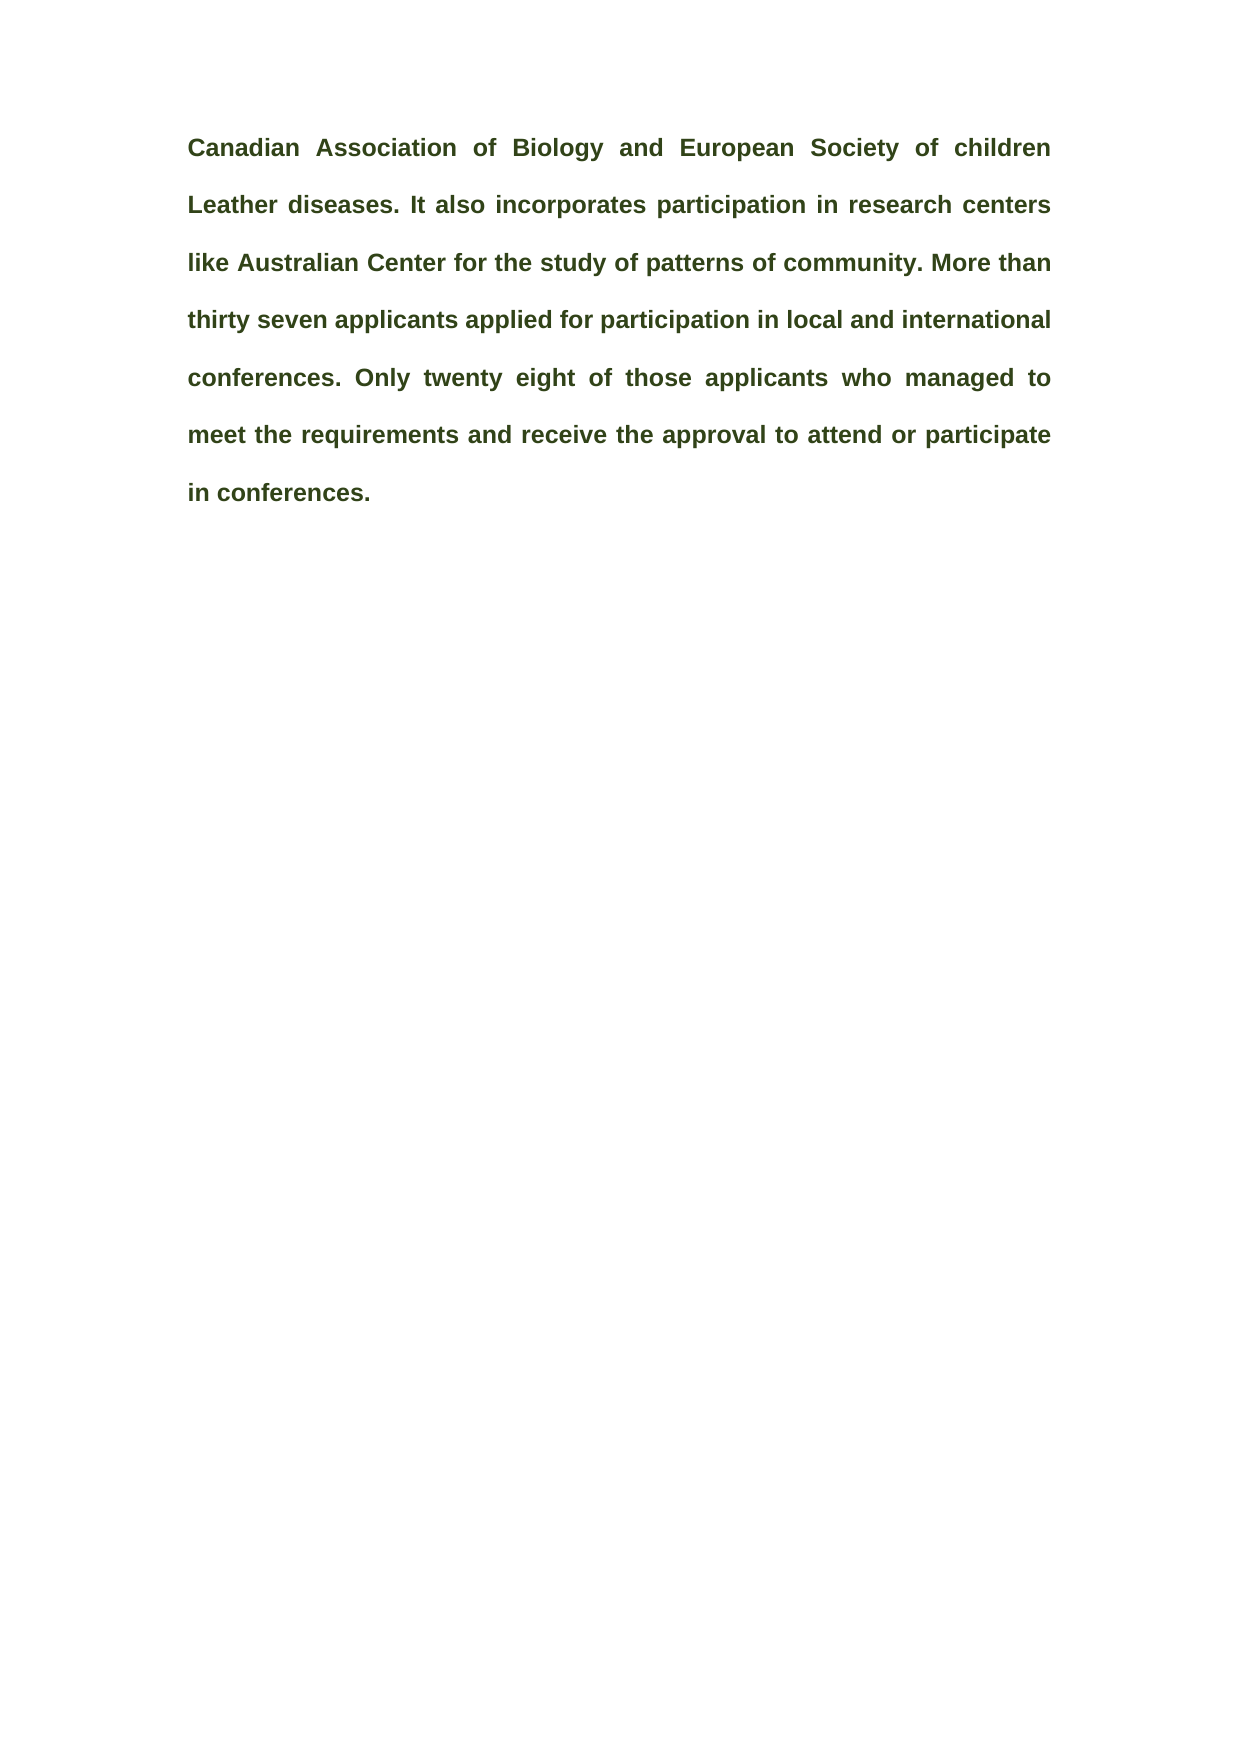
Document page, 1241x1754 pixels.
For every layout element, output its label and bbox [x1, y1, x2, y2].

text [187, 133, 1053, 507]
